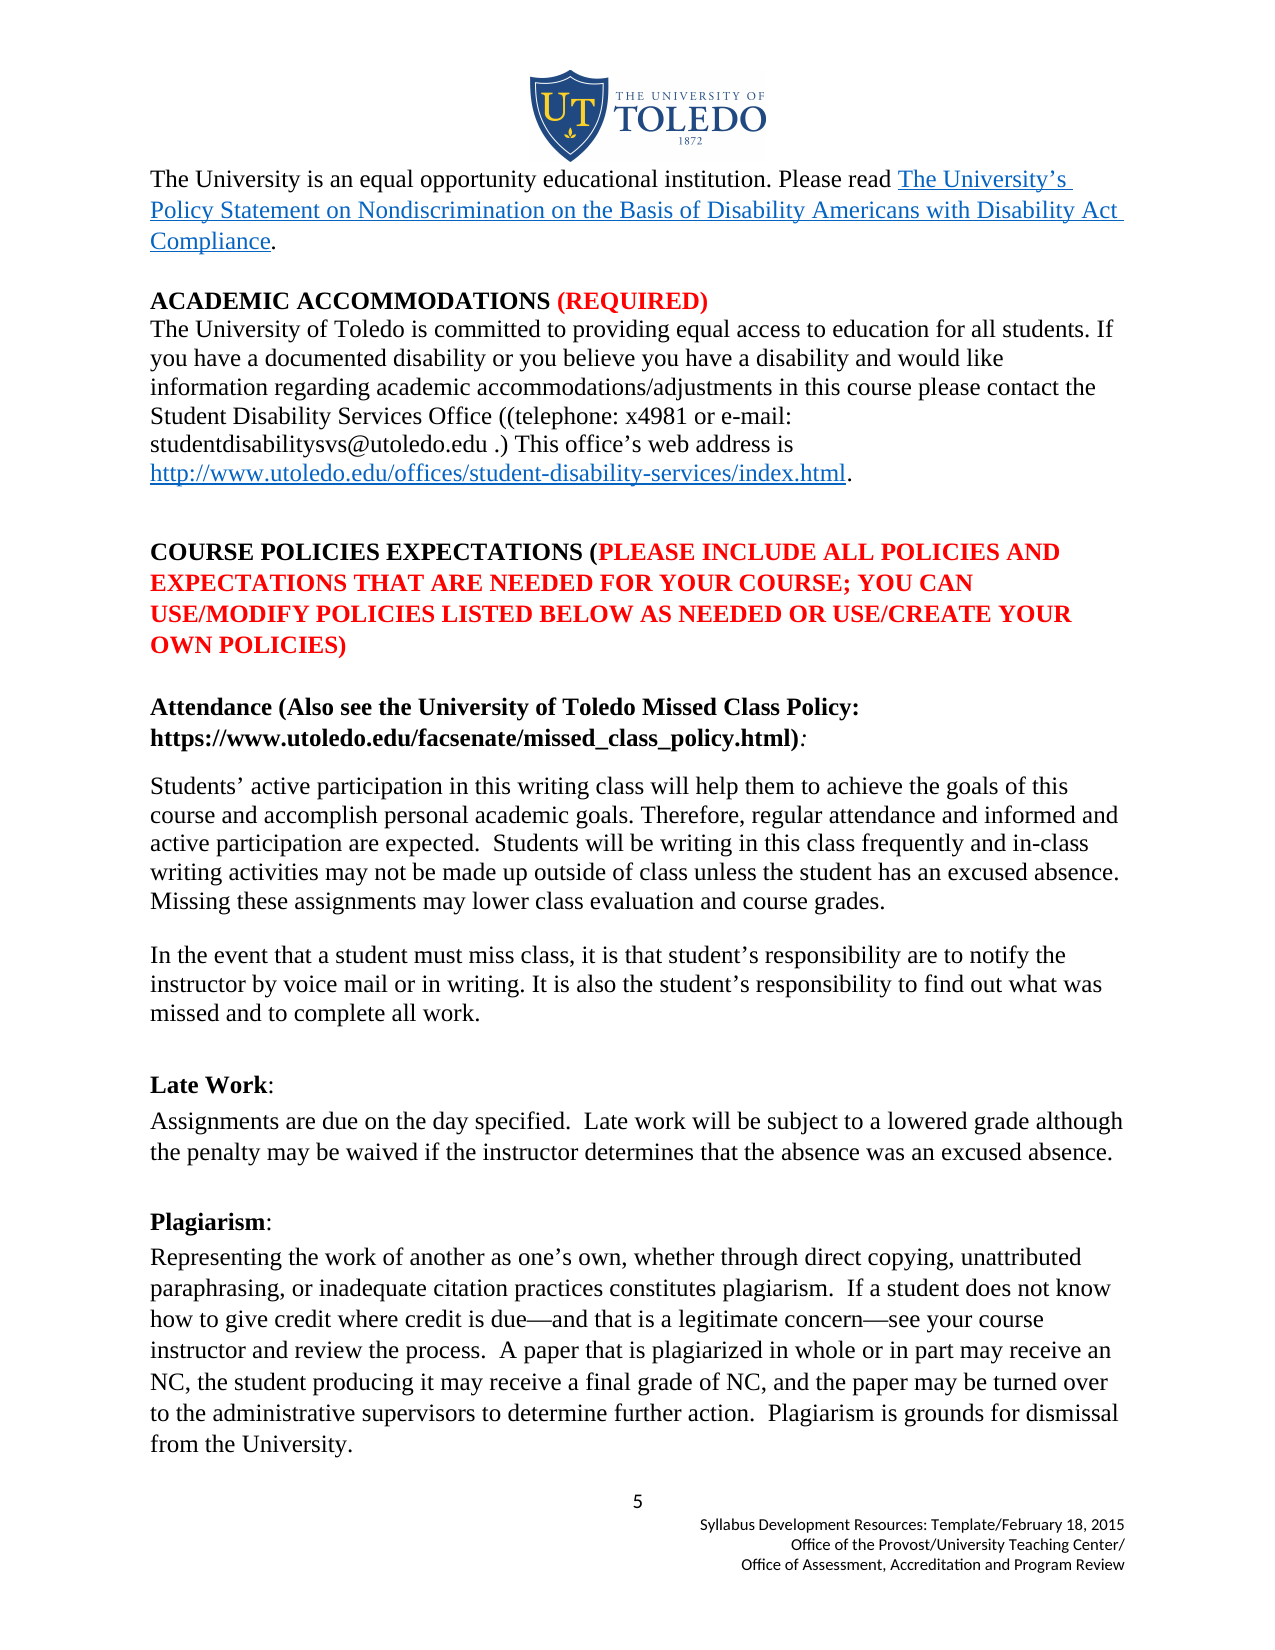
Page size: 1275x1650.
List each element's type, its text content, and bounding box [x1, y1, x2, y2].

subtitle Plagiarism: [150, 1207, 1125, 1236]
subtitle Late Work: [150, 1071, 1125, 1099]
text Students’ active participation in this writing class will help them to achieve the goals of this course and accomplish personal academic goals. Therefore, regular attendance and informed and active participation are expected. Students will be writing in this class frequently and in-class writing activities may not be made up outside of class unless the student has an excused absence. Missing these assignments may lower class evaluation and course grades. [150, 771, 1125, 915]
text Attendance (Also see the University of Toledo Missed Class Policy: https://www.utoledo.edu/facsenate/missed_class_policy.html): [150, 692, 1125, 752]
text ACADEMIC ACCOMMODATIONS (REQUIRED) The University of Toledo is committed to providing equal access to education for all students. If you have a documented disability or you believe you have a disability and would like information regarding academic accommodations/adjustments in this course please contact the Student Disability Services Office ((telephone: x4981 or e-mail: studentdisabilitysvs@utoledo.edu .) This office’s web address is http://www.utoledo.edu/offices/student-disability-services/index.html. [150, 257, 1125, 487]
subtitle COURSE POLICIES EXPECTATIONS (PLEASE INCLUDE ALL POLICIES AND EXPECTATIONS THAT ARE NEEDED FOR YOUR COURSE; YOU CAN USE/MODIFY POLICIES LISTED BELOW AS NEEDED OR USE/CREATE YOUR OWN POLICIES) [150, 537, 1125, 658]
subtitle Assignments are due on the day specified. Late work will be subject to a lowered grade although the penalty may be waived if the instructor determines that the absence was an excused absence. [150, 1106, 1125, 1166]
subtitle The University is an equal opportunity educational institution. Please read The University’s Policy Statement on Nondiscrimination on the Basis of Disability Americans with Disability Act Compliance. [150, 150, 1125, 255]
picture [529, 70, 767, 150]
text In the event that a student must miss class, it is that student’s responsibility are to notify the instructor by voice mail or in writing. It is also the student’s responsibility to find out what was missed and to complete all work. [150, 940, 1125, 1026]
subtitle Representing the work of another as one’s own, whether through direct copying, unattributed paraphrasing, or inadequate citation practices constitutes plagiarism. If a student does not know how to give credit where credit is due—and that is a legitimate concern—see your course instructor and review the process. A paper that is plagiarized in whole or in part may receive an NC, the student producing it may receive a final grade of NC, and the paper may be turned over to the administrative supervisors to determine further action. Plagiarism is grounds for dismissal from the University. [150, 1242, 1125, 1457]
